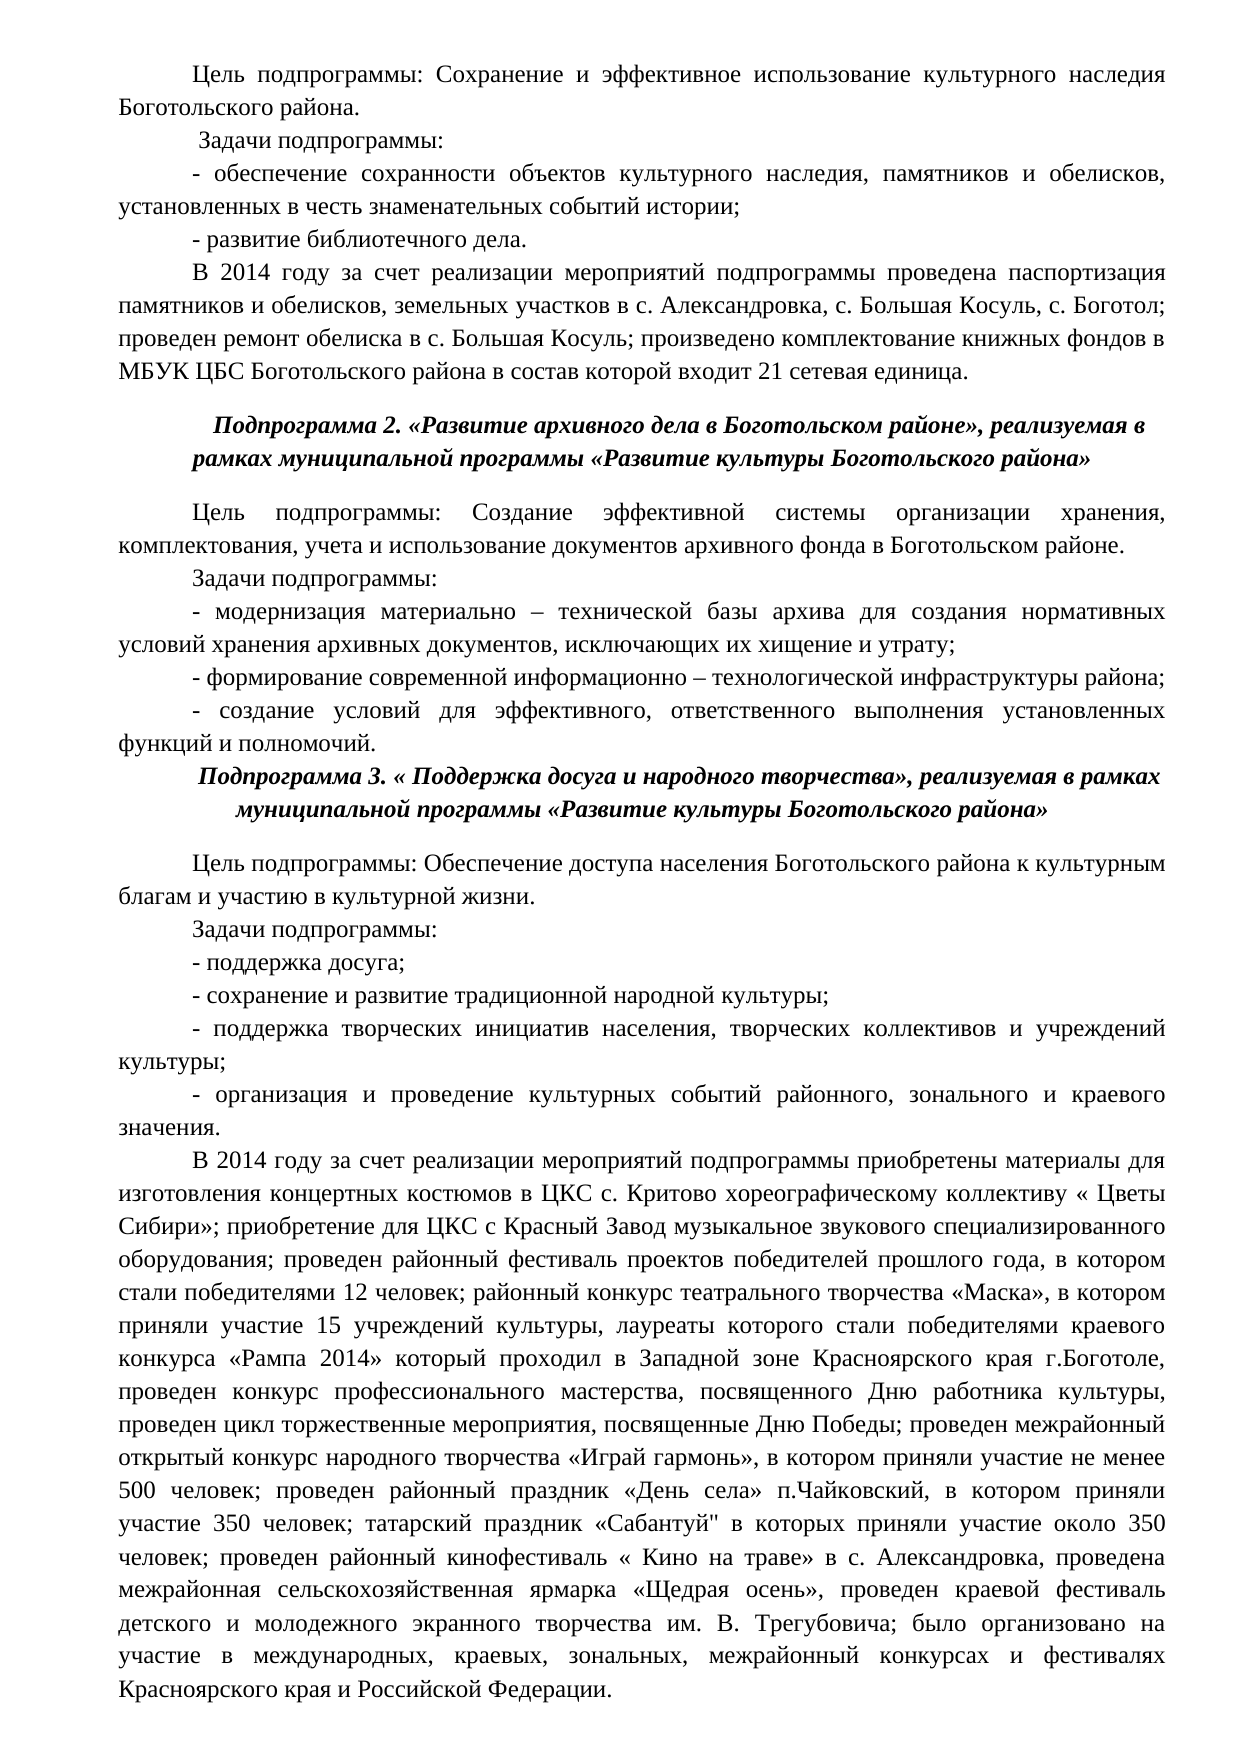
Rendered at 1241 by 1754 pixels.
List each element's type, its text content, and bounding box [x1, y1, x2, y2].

text - поддержка досуга; [118, 947, 1167, 976]
text - сохранение и развитие традиционной народной культуры; [118, 980, 1167, 1009]
text - организация и проведение культурных событий районного, зонального и краевого значения. [118, 1079, 1167, 1141]
text Задачи подпрограммы: [118, 125, 1167, 154]
text Цель подпрограммы: Обеспечение доступа населения Боготольского района к культурным благам и участию в культурной жизни. [118, 848, 1167, 910]
text В 2014 году за счет реализации мероприятий подпрограммы проведена паспортизация памятников и обелисков, земельных участков в с. Александровка, с. Большая Косуль, с. Боготол; проведен ремонт обелиска в с. Большая Косуль; произведено комплектование книжных фондов в МБУК ЦБС Боготольского района в состав которой входит 21 сетевая единица. [118, 257, 1167, 385]
text В 2014 году за счет реализации мероприятий подпрограммы приобретены материалы для изготовления концертных костюмов в ЦКС с. Критово хореографическому коллективу « Цветы Сибири»; приобретение для ЦКС с Красный Завод музыкальное звукового специализированного оборудования; проведен районный фестиваль проектов победителей прошлого года, в котором стали победителями 12 человек; районный конкурс театрального творчества «Маска», в котором приняли участие 15 учреждений культуры, лауреаты которого стали победителями краевого конкурса «Рампа 2014» который проходил в Западной зоне Красноярского края г.Боготоле, проведен конкурс профессионального мастерства, посвященного Дню работника культуры, проведен цикл торжественные мероприятия, посвященные Дню Победы; проведен межрайонный открытый конкурс народного творчества «Играй гармонь», в котором приняли участие не менее 500 человек; проведен районный праздник «День села» п.Чайковский, в котором приняли участие 350 человек; татарский праздник «Сабантуй" в которых приняли участие около 350 человек; проведен районный кинофестиваль « Кино на траве» в с. Александровка, проведена межрайонная сельскохозяйственная ярмарка «Щедрая осень», проведен краевой фестиваль детского и молодежного экранного творчества им. В. Трегубовича; было организовано на участие в международных, краевых, зональных, межрайонный конкурсах и фестивалях Красноярского края и Российской Федерации. [118, 1145, 1167, 1702]
text - формирование современной информационно – технологической инфраструктуры района; [118, 662, 1167, 691]
text Подпрограмма 2. «Развитие архивного дела в Боготольском районе», реализуемая в рамках муниципальной программы «Развитие культуры Боготольского района» [118, 410, 1167, 472]
text Задачи подпрограммы: [118, 563, 1167, 592]
text - модернизация материально – технической базы архива для создания нормативных условий хранения архивных документов, исключающих их хищение и утрату; [118, 596, 1167, 658]
text Задачи подпрограммы: [118, 914, 1167, 943]
text Цель подпрограммы: Сохранение и эффективное использование культурного наследия Боготольского района. [118, 59, 1167, 121]
text - развитие библиотечного дела. [118, 224, 1167, 253]
text - создание условий для эффективного, ответственного выполнения установленных функций и полномочий. [118, 695, 1167, 757]
text - поддержка творческих инициатив населения, творческих коллективов и учреждений культуры; [118, 1013, 1167, 1075]
text Цель подпрограммы: Создание эффективной системы организации хранения, комплектования, учета и использование документов архивного фонда в Боготольском районе. [118, 497, 1167, 559]
text - обеспечение сохранности объектов культурного наследия, памятников и обелисков, установленных в честь знаменательных событий истории; [118, 158, 1167, 220]
text Подпрограмма 3. « Поддержка досуга и народного творчества», реализуемая в рамках муниципальной программы «Развитие культуры Боготольского района» [118, 761, 1167, 823]
